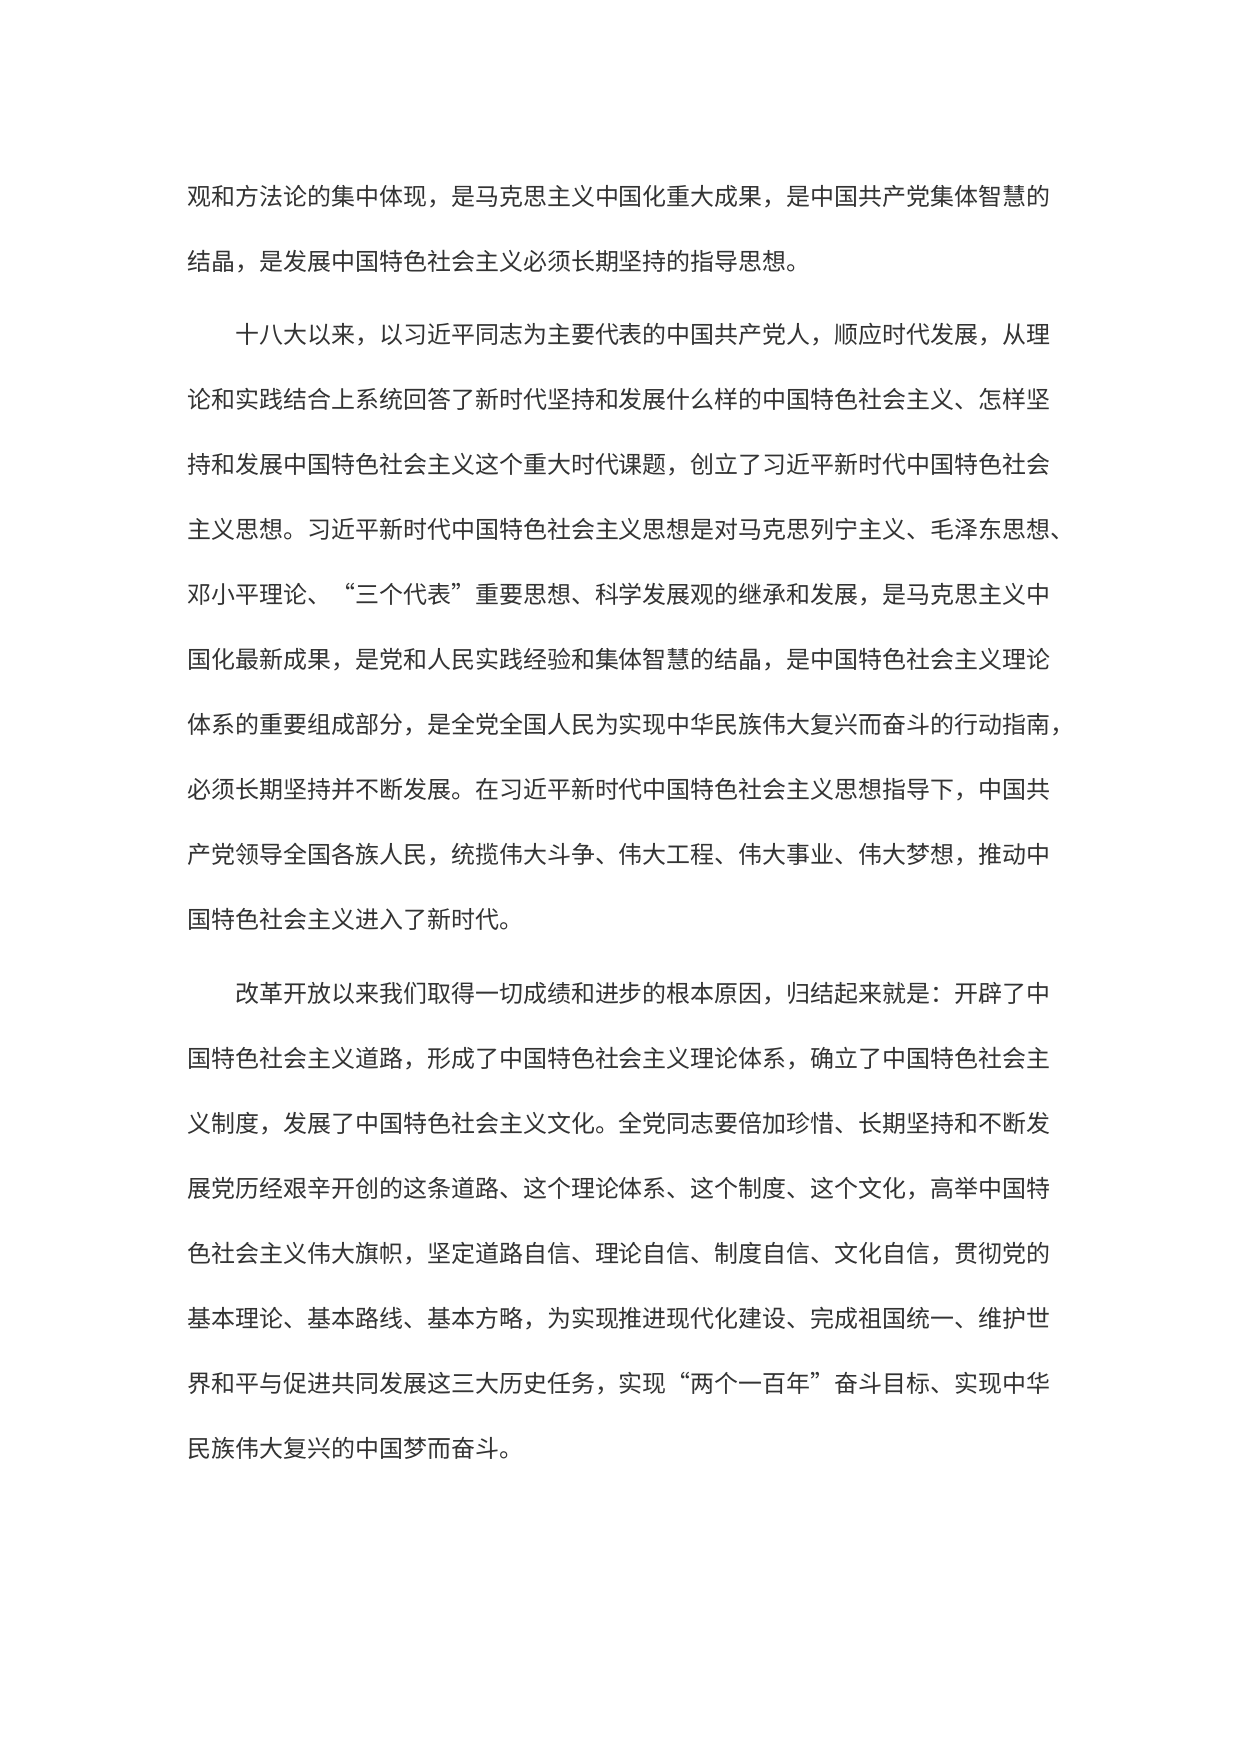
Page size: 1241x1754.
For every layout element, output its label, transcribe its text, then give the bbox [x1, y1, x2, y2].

text 十八大以来，以习近平同志为主要代表的中国共产党人，顺应时代发展，从理论和实践结合上系统回答了新时代坚持和发展什么样的中国特色社会主义、怎样坚持和发展中国特色社会主义这个重大时代课题，创立了习近平新时代中国特色社会主义思想。习近平新时代中国特色社会主义思想是对马克思列宁主义、毛泽东思想、邓小平理论、“三个代表”重要思想、科学发展观的继承和发展，是马克思主义中国化最新成果，是党和人民实践经验和集体智慧的结晶，是中国特色社会主义理论体系的重要组成部分，是全党全国人民为实现中华民族伟大复兴而奋斗的行动指南，必须长期坚持并不断发展。在习近平新时代中国特色社会主义思想指导下，中国共产党领导全国各族人民，统揽伟大斗争、伟大工程、伟大事业、伟大梦想，推动中国特色社会主义进入了新时代。 [187, 301, 1053, 951]
text 改革开放以来我们取得一切成绩和进步的根本原因，归结起来就是：开辟了中国特色社会主义道路，形成了中国特色社会主义理论体系，确立了中国特色社会主义制度，发展了中国特色社会主义文化。全党同志要倍加珍惜、长期坚持和不断发展党历经艰辛开创的这条道路、这个理论体系、这个制度、这个文化，高举中国特色社会主义伟大旗帜，坚定道路自信、理论自信、制度自信、文化自信，贯彻党的基本理论、基本路线、基本方略，为实现推进现代化建设、完成祖国统一、维护世界和平与促进共同发展这三大历史任务，实现“两个一百年”奋斗目标、实现中华民族伟大复兴的中国梦而奋斗。 [187, 959, 1053, 1479]
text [187, 162, 1053, 292]
